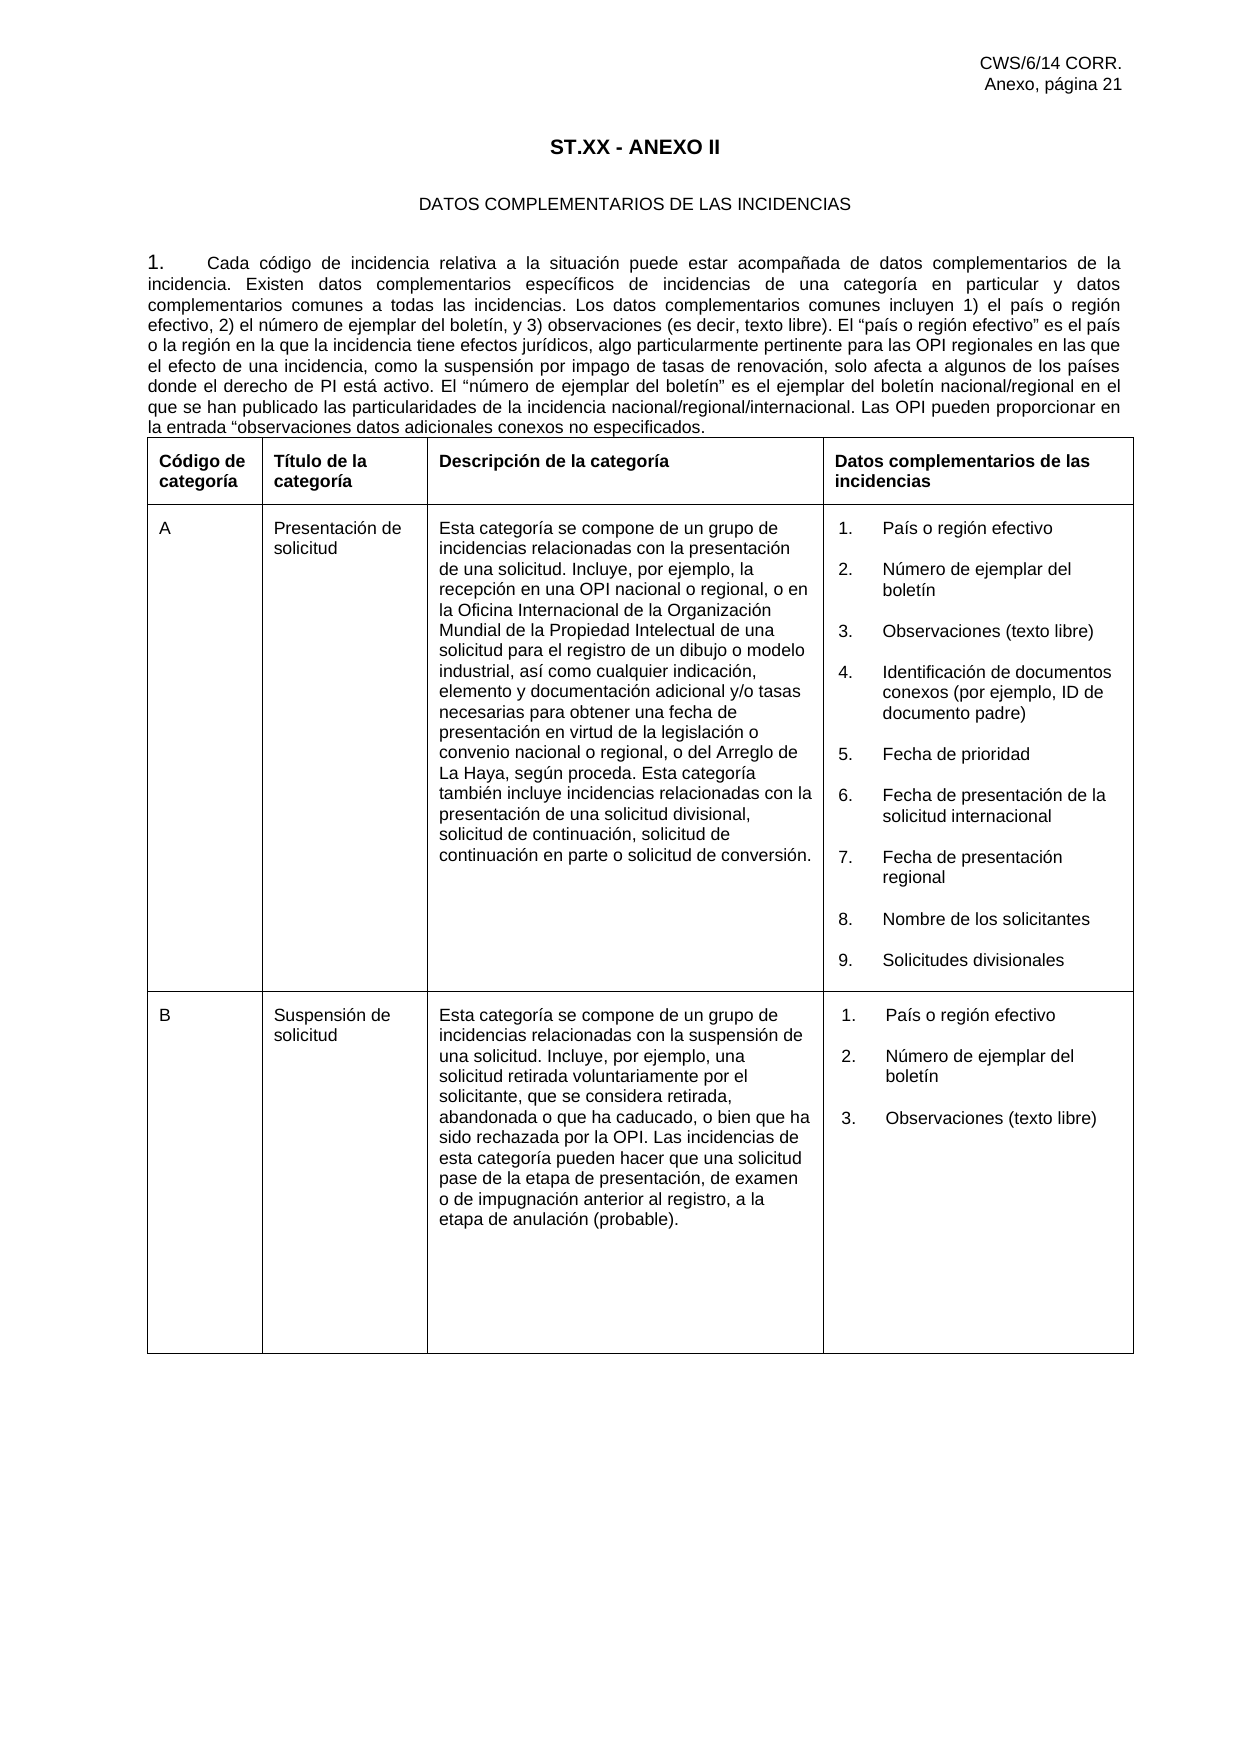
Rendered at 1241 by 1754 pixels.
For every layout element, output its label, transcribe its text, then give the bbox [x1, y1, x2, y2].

table_header Descripción de la categoría [428, 438, 823, 504]
table_header Datos complementarios de las incidencias [824, 438, 1133, 504]
subtitle ST.XX - ANEXO II [148, 135, 1122, 159]
table_cell Esta categoría se compone de un grupo de incidencias relacionadas con la presentación de una solicitud. Incluye, por ejemplo, la recepción en una OPI nacional o regional, o en la Oficina Internacional de la Organización Mundial de la Propiedad Intelectual de una solicitud para el registro de un dibujo o modelo industrial, así como cualquier indicación, elemento y documentación adicional y/o tasas necesarias para obtener una fecha de presentación en virtud de la legislación o convenio nacional o regional, o del Arreglo de La Haya, según proceda. Esta categoría también incluye incidencias relacionadas con la presentación de una solicitud divisional, solicitud de continuación, solicitud de continuación en parte o solicitud de conversión. [428, 505, 823, 991]
table_cell Presentación de solicitud [263, 505, 427, 991]
table_cell País o región efectivo Número de ejemplar del boletín Observaciones (texto libre) Identificación de documentos conexos (por ejemplo, ID de documento padre) Fecha de prioridad Fecha de presentación de la solicitud internacional Fecha de presentación regional Nombre de los solicitantes Solicitudes divisionales [824, 505, 1133, 991]
table_header Título de la categoría [263, 438, 427, 504]
list Cada código de incidencia relativa a la situación puede estar acompañada de datos complementarios de la incidencia. Existen datos complementarios específicos de incidencias de una categoría en particular y datos complementarios comunes a todas las incidencias. Los datos complementarios comunes incluyen 1) el país o región efectivo, 2) el número de ejemplar del boletín, y 3) observaciones (es decir, texto libre). El “país o región efectivo” es el país o la región en la que la incidencia tiene efectos jurídicos, algo particularmente pertinente para las OPI regionales en las que el efecto de una incidencia, como la suspensión por impago de tasas de renovación, solo afecta a algunos de los países donde el derecho de PI está activo. El “número de ejemplar del boletín” es el ejemplar del boletín nacional/regional en el que se han publicado las particularidades de la incidencia nacional/regional/internacional. Las OPI pueden proporcionar en la entrada “observaciones datos adicionales conexos no especificados. [147, 250, 1122, 437]
table_cell País o región efectivo Número de ejemplar del boletín Observaciones (texto libre) [824, 992, 1133, 1352]
table_cell B [148, 992, 262, 1352]
table_header Código de categoría [148, 438, 262, 504]
subtitle DATOS COMPLEMENTARIOS DE LAS INCIDENCIAS [148, 194, 1122, 214]
table_cell Suspensión de solicitud [263, 992, 427, 1352]
table_cell A [148, 505, 262, 991]
table_cell Esta categoría se compone de un grupo de incidencias relacionadas con la suspensión de una solicitud. Incluye, por ejemplo, una solicitud retirada voluntariamente por el solicitante, que se considera retirada, abandonada o que ha caducado, o bien que ha sido rechazada por la OPI. Las incidencias de esta categoría pueden hacer que una solicitud pase de la etapa de presentación, de examen o de impugnación anterior al registro, a la etapa de anulación (probable). [428, 992, 823, 1352]
